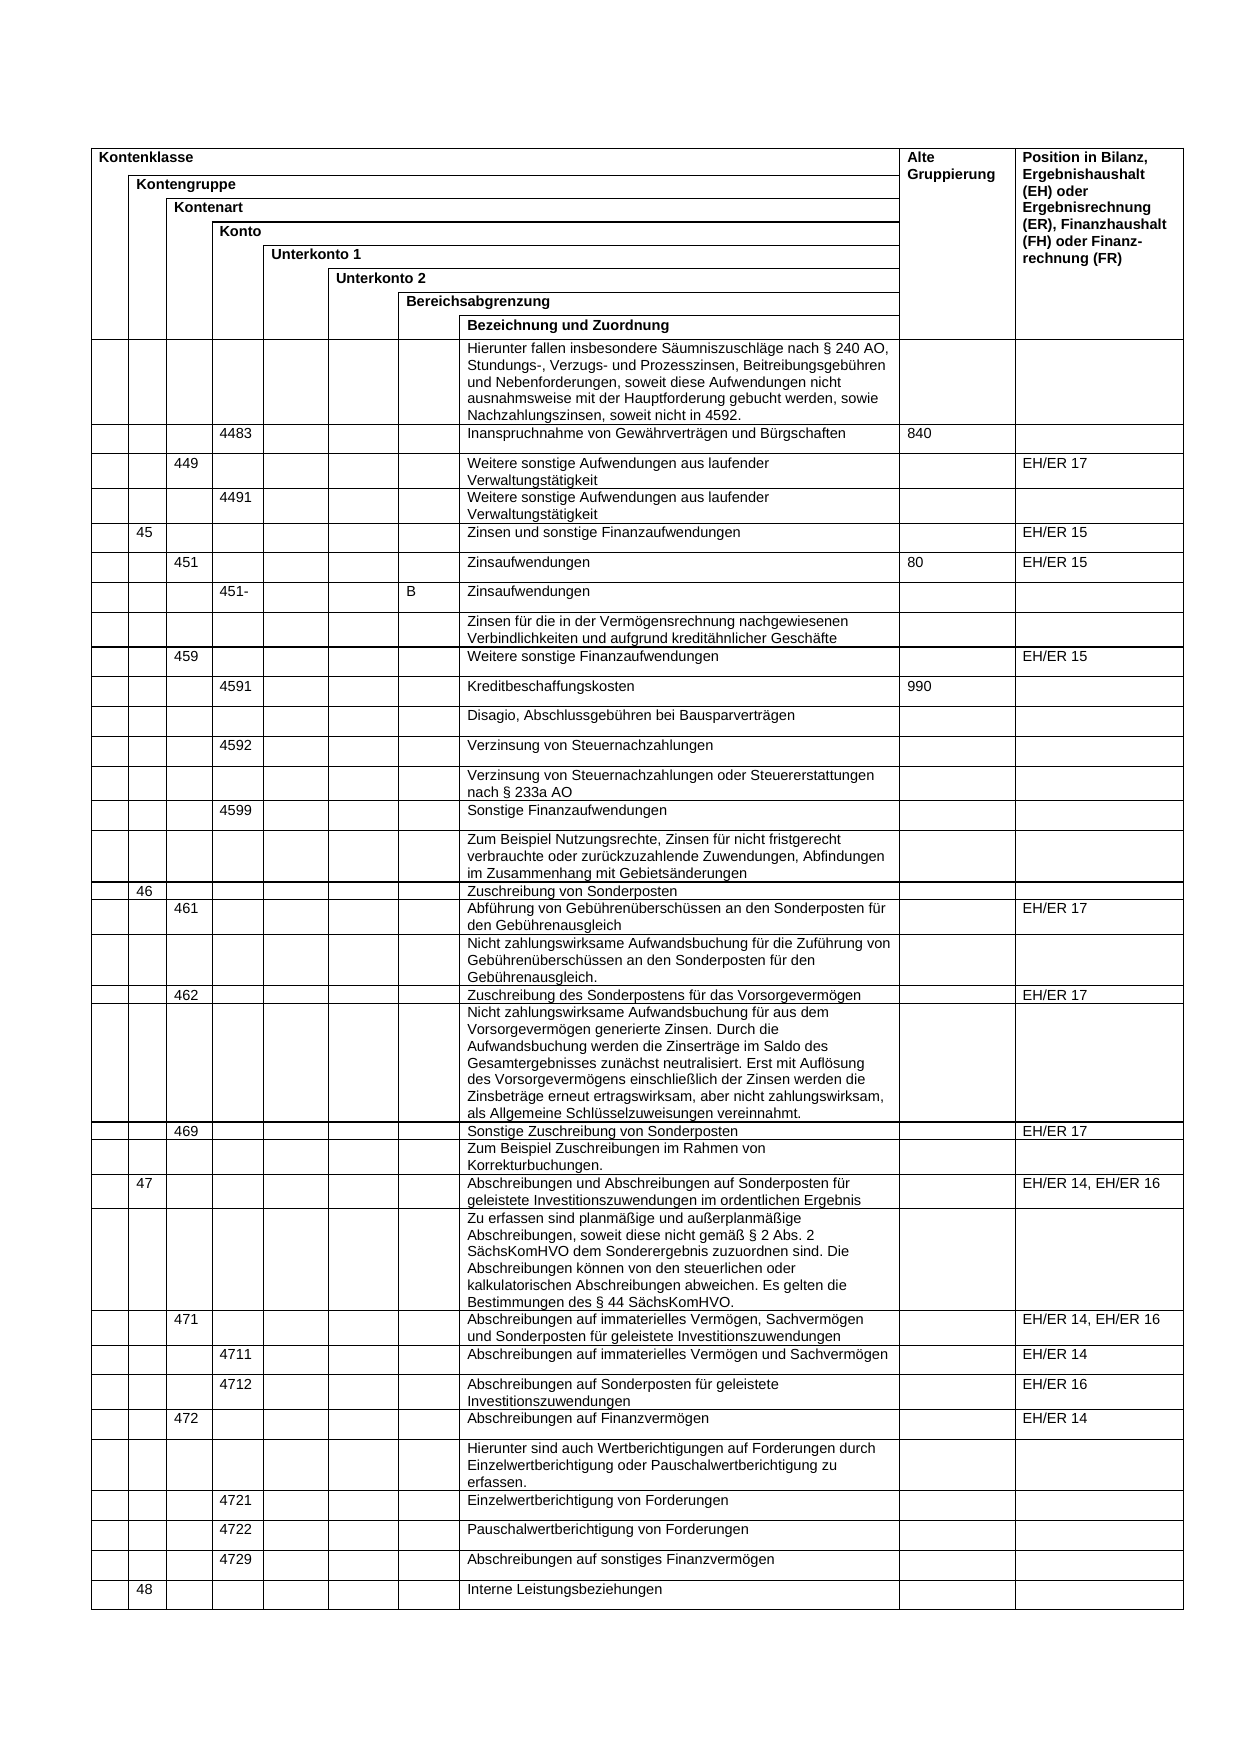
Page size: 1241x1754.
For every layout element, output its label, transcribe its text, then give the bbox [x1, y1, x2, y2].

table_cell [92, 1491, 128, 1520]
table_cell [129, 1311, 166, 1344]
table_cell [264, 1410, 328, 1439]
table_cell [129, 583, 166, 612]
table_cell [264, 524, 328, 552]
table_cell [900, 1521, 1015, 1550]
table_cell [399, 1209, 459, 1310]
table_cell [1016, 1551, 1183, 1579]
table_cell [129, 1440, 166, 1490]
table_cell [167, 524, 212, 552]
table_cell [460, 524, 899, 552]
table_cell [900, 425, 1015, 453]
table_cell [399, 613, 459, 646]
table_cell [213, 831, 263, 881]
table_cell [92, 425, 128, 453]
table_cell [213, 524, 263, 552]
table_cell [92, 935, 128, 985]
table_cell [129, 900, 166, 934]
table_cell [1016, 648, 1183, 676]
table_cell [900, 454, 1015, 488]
table_header Alte Gruppierung [900, 149, 1015, 339]
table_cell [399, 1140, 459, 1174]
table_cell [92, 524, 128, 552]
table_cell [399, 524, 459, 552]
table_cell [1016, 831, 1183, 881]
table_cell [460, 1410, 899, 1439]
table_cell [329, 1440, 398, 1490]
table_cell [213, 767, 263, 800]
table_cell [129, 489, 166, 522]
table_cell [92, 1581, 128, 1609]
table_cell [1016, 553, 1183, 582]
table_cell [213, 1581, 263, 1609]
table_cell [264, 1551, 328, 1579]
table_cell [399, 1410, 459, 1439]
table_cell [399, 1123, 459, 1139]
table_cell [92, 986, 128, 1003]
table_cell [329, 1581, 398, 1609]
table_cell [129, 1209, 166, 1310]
table_header Kontenklasse [92, 149, 899, 174]
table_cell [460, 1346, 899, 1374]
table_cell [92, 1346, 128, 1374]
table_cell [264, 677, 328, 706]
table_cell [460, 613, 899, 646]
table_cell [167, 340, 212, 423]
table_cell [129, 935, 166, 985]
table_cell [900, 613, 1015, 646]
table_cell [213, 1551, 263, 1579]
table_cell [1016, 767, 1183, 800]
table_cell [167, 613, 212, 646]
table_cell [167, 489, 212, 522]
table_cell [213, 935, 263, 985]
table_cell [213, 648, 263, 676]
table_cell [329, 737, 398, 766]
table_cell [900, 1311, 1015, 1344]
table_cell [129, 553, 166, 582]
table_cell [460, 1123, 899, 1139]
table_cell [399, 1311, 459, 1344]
table_cell [167, 221, 212, 339]
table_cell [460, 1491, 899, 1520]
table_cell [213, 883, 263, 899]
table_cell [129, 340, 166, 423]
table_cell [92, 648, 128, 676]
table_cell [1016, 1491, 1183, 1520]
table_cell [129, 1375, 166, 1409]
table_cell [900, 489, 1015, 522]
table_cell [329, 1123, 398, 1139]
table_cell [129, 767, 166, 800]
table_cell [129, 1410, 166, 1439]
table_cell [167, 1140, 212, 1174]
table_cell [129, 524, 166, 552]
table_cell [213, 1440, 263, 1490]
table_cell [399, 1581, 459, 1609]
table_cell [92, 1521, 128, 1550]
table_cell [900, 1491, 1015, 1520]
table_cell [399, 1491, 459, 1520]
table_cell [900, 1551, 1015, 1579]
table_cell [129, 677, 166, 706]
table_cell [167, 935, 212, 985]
table_header Position in Bilanz, Ergebnishaushalt (EH) oder Ergebnisrechnung (ER), Finanzhaushalt (FH) oder Finanz-rechnung (FR) [1016, 149, 1183, 339]
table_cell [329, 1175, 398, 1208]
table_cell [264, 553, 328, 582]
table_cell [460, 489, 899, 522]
table_cell [213, 245, 263, 339]
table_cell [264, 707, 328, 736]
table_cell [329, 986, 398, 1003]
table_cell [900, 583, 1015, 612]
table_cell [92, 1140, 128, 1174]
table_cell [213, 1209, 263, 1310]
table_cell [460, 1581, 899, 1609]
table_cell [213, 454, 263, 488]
table_cell [329, 292, 398, 339]
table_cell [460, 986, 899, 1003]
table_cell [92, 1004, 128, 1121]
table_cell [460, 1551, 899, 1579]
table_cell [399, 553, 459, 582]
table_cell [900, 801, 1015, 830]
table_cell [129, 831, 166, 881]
table_cell Kontengruppe [129, 176, 899, 198]
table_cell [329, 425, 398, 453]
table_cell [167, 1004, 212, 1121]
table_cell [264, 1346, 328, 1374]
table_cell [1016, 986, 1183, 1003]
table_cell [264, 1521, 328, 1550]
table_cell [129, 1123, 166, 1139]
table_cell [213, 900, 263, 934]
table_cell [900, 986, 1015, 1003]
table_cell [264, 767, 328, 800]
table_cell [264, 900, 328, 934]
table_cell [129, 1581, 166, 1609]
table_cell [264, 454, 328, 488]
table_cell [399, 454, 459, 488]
table_cell Bereichsabgrenzung [399, 293, 899, 315]
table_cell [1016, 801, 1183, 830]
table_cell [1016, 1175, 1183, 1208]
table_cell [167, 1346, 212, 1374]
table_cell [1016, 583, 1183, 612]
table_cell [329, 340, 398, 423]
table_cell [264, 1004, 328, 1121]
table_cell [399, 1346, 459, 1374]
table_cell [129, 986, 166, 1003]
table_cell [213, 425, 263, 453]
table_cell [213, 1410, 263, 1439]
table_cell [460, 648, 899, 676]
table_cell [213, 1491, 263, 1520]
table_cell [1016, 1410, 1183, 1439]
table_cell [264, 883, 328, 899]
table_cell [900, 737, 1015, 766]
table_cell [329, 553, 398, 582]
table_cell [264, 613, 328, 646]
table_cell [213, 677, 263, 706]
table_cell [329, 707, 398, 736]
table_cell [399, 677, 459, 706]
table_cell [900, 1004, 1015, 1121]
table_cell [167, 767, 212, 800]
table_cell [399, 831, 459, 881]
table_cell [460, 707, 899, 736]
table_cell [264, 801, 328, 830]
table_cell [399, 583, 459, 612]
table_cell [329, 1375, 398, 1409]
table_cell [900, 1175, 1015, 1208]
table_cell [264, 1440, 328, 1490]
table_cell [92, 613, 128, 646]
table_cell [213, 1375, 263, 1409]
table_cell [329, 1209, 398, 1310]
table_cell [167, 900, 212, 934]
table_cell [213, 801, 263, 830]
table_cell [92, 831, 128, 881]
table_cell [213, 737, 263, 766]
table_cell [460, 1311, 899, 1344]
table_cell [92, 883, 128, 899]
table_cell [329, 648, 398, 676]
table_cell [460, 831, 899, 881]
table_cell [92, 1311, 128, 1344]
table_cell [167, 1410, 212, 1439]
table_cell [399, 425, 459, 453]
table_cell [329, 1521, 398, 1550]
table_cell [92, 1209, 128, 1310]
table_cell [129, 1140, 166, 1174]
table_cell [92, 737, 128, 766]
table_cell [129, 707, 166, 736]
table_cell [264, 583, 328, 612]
table_cell Kontenart [167, 199, 899, 221]
table_cell [92, 175, 128, 339]
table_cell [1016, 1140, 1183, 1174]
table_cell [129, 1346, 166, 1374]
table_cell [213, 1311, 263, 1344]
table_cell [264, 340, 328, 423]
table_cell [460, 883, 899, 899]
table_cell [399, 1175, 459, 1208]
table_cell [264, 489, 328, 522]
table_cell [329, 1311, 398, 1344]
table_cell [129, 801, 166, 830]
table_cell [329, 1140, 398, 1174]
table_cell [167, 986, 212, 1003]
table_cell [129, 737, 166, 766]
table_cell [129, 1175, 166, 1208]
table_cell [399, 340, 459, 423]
table_cell [399, 315, 459, 339]
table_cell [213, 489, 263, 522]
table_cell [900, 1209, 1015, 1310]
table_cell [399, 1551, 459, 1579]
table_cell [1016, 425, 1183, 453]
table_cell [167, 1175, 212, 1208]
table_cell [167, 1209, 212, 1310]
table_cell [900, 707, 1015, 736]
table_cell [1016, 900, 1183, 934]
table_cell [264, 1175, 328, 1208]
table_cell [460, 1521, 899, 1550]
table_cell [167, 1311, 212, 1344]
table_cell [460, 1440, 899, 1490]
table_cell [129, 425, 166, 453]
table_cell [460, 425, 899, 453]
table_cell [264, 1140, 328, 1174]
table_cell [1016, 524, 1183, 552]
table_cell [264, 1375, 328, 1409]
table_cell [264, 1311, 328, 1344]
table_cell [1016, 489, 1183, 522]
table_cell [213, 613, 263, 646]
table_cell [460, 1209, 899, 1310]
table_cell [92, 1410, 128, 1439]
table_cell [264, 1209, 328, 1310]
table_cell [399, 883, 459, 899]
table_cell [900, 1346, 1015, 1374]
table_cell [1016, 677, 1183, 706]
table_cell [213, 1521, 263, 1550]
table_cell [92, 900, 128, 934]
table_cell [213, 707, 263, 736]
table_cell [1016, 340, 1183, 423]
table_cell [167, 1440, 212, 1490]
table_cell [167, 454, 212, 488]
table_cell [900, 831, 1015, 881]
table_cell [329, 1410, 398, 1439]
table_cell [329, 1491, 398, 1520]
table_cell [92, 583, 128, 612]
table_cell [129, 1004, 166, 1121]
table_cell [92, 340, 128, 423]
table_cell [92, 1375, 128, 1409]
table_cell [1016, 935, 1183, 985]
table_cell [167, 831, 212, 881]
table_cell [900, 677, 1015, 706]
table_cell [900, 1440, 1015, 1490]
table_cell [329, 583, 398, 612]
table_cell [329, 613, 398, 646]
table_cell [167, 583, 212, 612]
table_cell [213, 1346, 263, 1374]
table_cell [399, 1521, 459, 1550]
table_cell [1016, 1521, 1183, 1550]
table_cell Unterkonto 1 [264, 246, 899, 268]
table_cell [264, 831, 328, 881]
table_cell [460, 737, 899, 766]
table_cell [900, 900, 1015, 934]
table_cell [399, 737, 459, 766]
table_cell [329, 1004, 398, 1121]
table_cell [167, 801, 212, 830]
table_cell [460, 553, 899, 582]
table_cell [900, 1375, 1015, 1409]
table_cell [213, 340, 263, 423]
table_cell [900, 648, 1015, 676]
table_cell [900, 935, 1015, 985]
table_cell Konto [213, 223, 899, 245]
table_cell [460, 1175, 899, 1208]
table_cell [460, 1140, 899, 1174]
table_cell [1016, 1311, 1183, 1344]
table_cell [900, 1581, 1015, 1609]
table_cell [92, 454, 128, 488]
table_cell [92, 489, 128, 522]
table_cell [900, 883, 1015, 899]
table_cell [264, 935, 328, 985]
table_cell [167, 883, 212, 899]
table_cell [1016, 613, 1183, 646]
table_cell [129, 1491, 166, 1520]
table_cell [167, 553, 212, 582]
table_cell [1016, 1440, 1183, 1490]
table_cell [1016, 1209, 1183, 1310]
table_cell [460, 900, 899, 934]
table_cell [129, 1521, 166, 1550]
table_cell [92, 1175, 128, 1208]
table_cell Unterkonto 2 [329, 269, 899, 292]
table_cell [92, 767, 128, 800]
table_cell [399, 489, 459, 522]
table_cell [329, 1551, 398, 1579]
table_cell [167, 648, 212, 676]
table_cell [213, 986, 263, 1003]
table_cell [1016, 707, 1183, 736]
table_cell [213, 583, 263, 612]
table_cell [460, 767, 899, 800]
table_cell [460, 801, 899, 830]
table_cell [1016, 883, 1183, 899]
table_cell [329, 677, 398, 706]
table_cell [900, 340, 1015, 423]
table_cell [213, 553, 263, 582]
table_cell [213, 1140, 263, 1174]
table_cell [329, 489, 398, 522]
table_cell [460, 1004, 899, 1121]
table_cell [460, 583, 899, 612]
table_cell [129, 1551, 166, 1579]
table_cell [264, 268, 328, 339]
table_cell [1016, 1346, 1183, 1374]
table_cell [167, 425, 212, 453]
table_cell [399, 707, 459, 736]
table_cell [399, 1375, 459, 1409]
table_cell [129, 198, 166, 339]
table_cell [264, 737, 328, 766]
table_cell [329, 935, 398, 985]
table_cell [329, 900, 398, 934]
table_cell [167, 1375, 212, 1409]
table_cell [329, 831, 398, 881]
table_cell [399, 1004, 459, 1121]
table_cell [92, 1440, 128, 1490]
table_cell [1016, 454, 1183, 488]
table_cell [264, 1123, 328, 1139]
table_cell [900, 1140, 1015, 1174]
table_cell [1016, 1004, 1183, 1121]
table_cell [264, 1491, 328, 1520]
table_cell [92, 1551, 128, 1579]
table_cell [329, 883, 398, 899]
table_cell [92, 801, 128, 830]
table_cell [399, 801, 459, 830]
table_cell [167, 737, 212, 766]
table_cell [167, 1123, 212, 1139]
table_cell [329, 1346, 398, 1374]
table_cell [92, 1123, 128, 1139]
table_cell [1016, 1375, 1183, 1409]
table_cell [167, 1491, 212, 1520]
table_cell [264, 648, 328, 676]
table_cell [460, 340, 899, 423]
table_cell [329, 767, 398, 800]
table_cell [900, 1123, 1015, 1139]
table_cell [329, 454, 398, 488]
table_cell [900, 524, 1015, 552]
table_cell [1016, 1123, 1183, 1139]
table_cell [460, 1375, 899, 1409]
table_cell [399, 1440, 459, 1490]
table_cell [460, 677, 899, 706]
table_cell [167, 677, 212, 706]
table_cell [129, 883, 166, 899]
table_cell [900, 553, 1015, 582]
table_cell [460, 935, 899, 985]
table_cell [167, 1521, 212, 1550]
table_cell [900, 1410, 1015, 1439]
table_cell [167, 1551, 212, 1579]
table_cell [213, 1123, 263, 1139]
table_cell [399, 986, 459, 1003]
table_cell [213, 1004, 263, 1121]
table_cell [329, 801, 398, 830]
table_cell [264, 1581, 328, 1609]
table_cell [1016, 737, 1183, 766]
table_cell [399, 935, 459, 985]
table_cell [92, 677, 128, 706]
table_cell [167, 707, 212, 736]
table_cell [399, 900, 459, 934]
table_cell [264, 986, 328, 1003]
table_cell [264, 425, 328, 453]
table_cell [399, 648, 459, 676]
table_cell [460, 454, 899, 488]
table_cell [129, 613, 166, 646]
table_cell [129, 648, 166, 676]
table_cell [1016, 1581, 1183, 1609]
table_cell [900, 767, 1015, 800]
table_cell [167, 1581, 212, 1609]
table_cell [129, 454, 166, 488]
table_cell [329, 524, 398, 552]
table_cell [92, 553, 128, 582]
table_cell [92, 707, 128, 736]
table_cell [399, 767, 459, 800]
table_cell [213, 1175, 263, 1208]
table_cell Bezeichnung und Zuordnung [460, 316, 899, 339]
